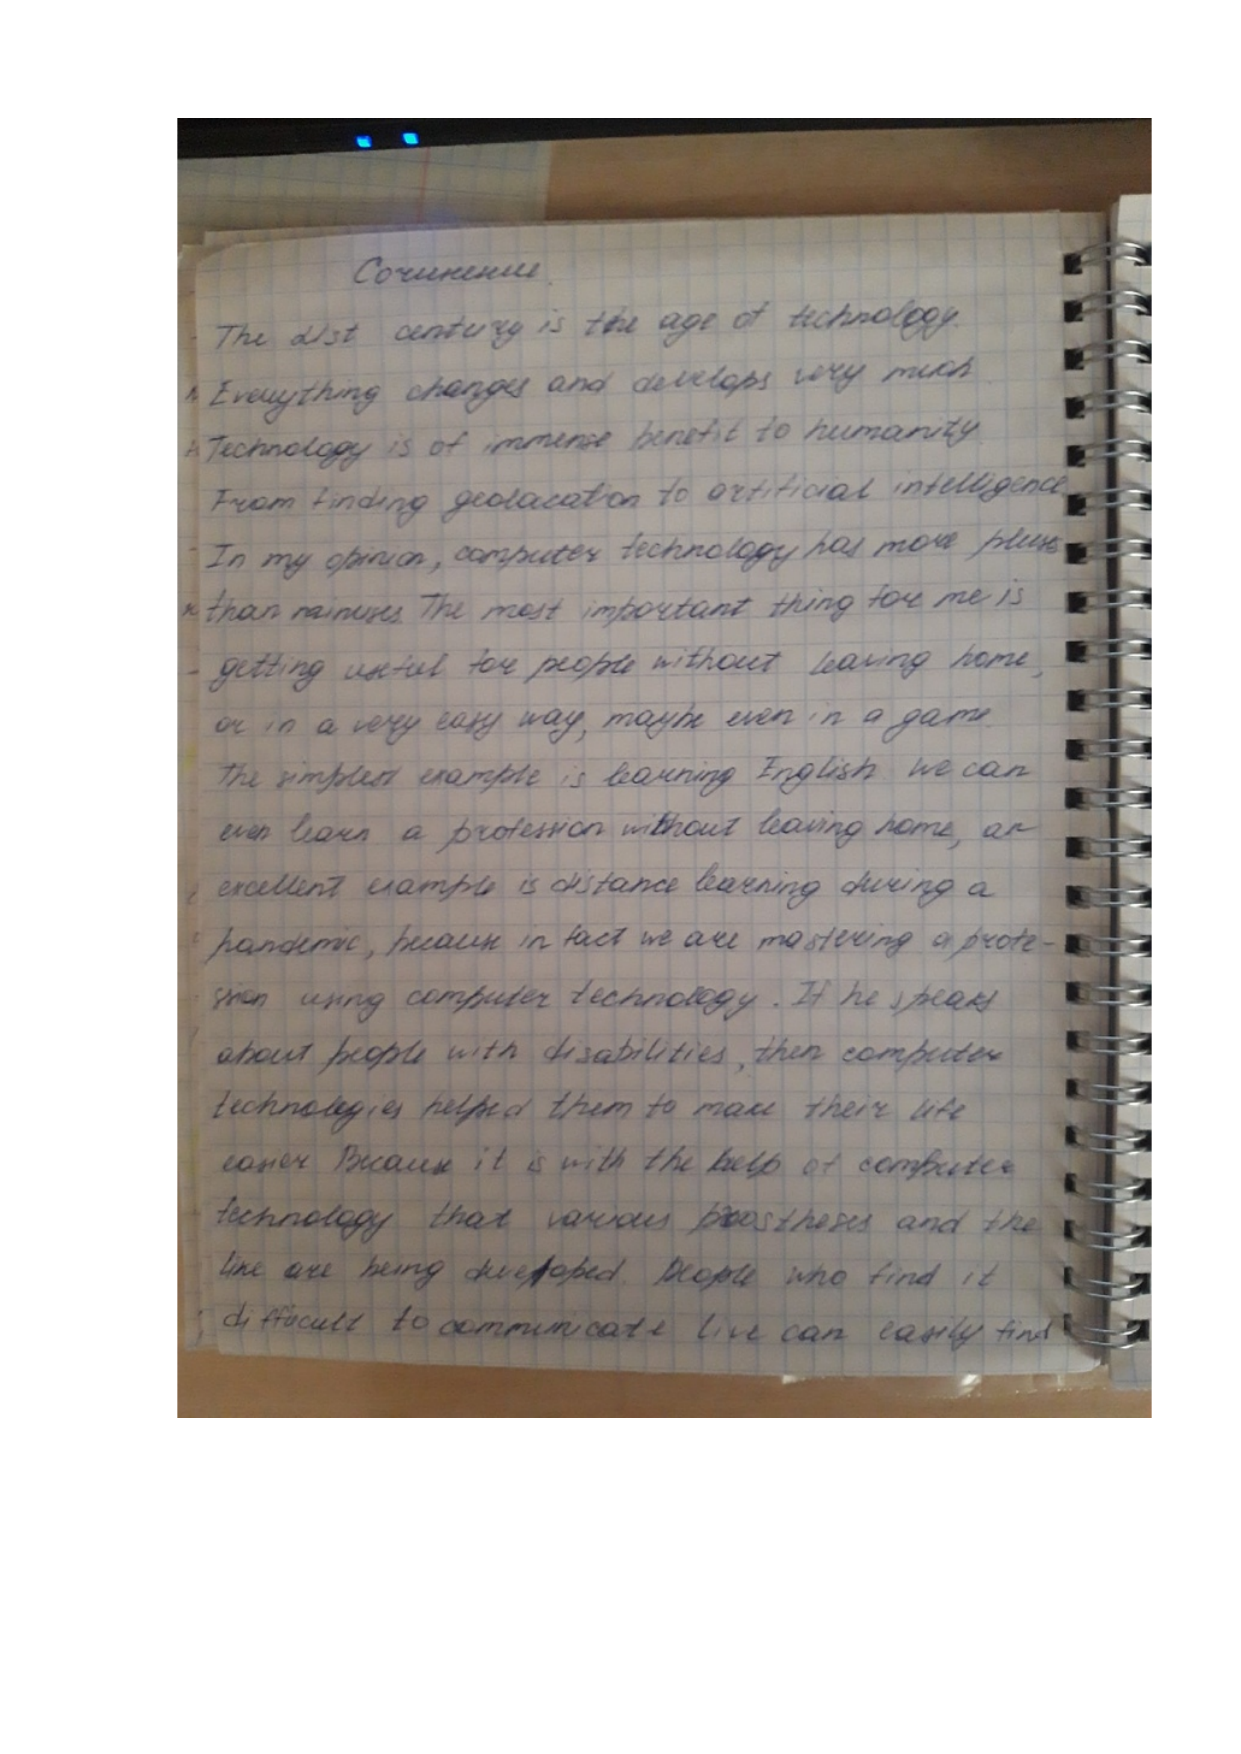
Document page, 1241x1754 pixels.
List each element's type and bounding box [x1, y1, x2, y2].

picture [177, 118, 1152, 1418]
